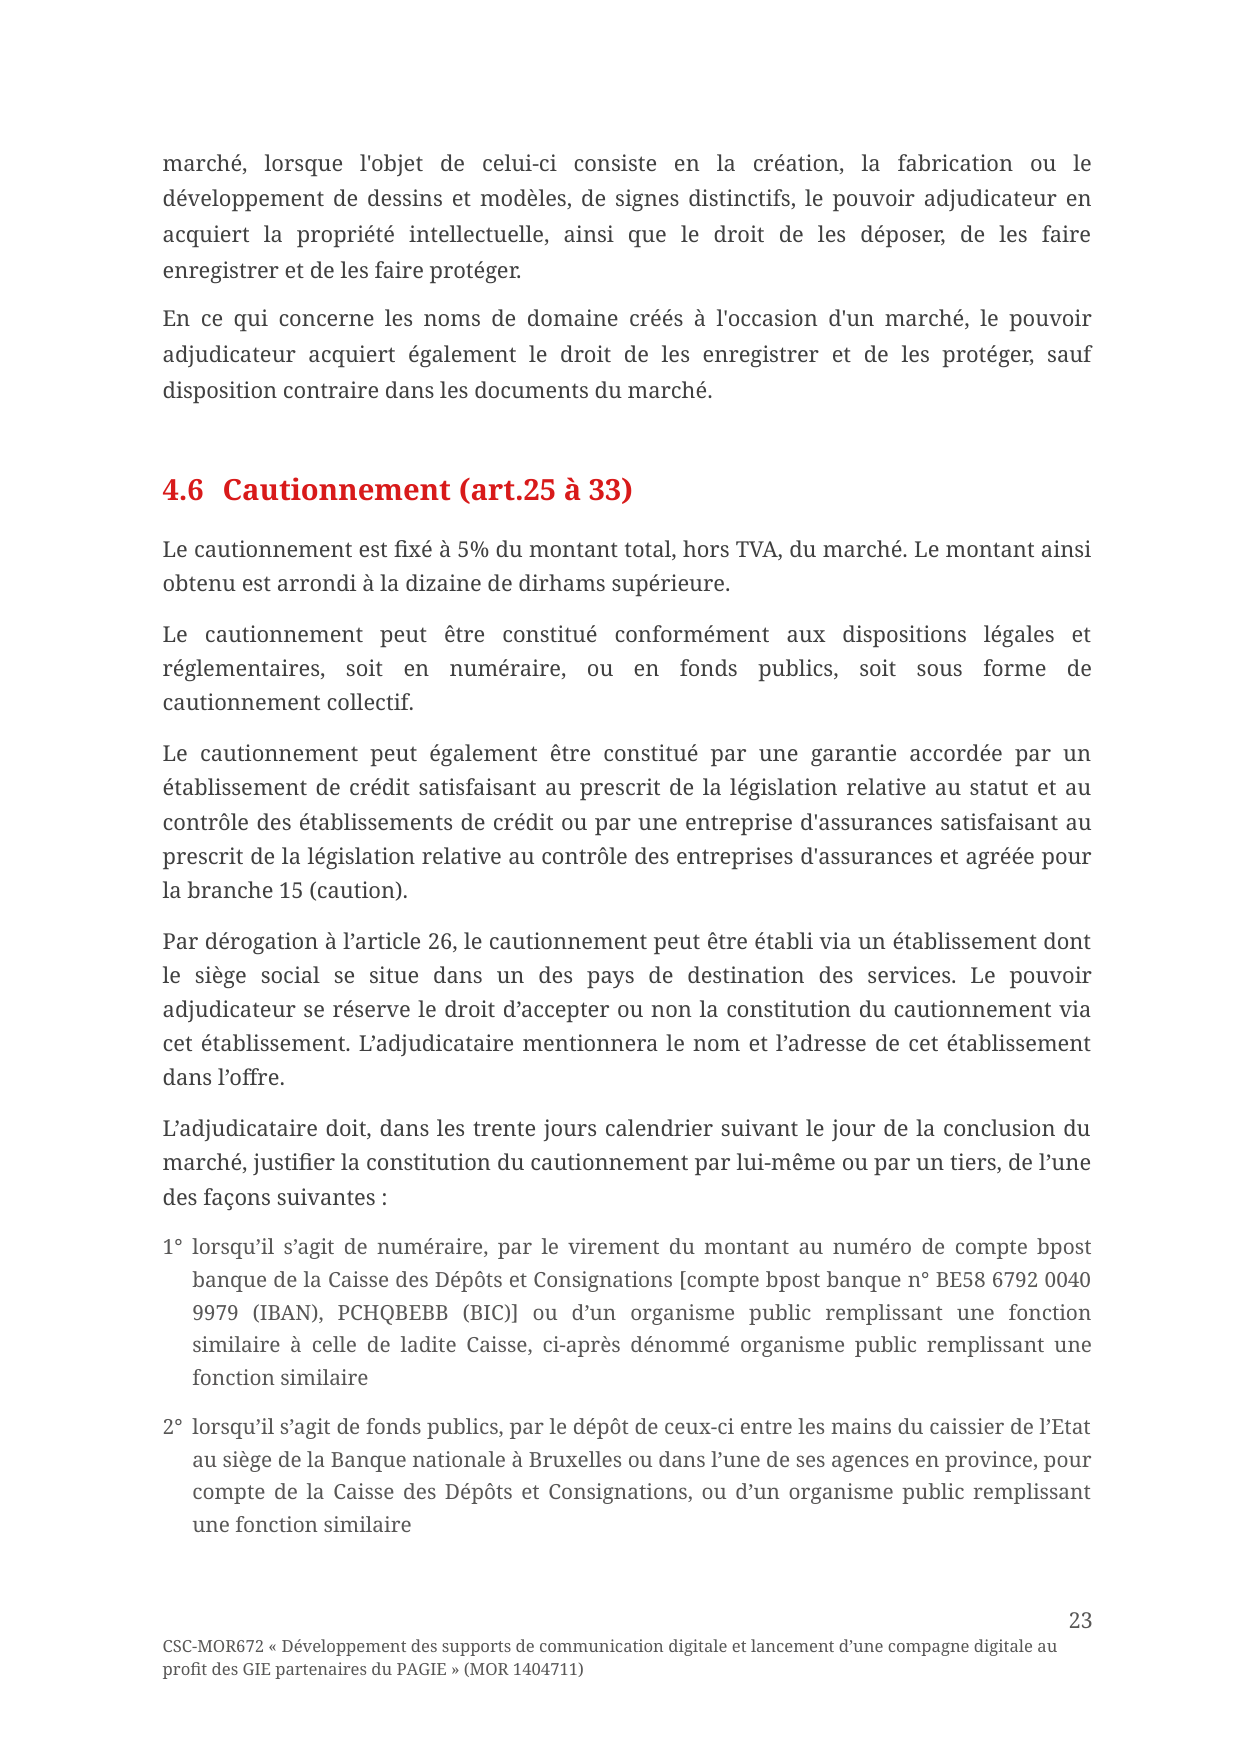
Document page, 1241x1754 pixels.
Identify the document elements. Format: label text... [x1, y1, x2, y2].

text En ce qui concerne les noms de domaine créés à l'occasion d'un marché, le pouvoir adjudicateur acquiert également le droit de les enregistrer et de les protéger, sauf disposition contraire dans les documents du marché. [162, 303, 1093, 404]
text 1° lorsqu’il s’agit de numéraire, par le virement du montant au numéro de compte bpost banque de la Caisse des Dépôts et Consignations [compte bpost banque n° BE58 6792 0040 9979 (IBAN), PCHQBEBB (BIC)] ou d’un organisme public remplissant une fonction similaire à celle de ladite Caisse, ci-après dénommé organisme public remplissant une fonction similaire [162, 1232, 1093, 1391]
text 2° lorsqu’il s’agit de fonds publics, par le dépôt de ceux-ci entre les mains du caissier de l’Etat au siège de la Banque nationale à Bruxelles ou dans l’une de ses agences en province, pour compte de la Caisse des Dépôts et Consignations, ou d’un organisme public remplissant une fonction similaire [162, 1412, 1093, 1538]
text L’adjudicataire doit, dans les trente jours calendrier suivant le jour de la conclusion du marché, justifier la constitution du cautionnement par lui-même ou par un tiers, de l’une des façons suivantes : [162, 1113, 1093, 1211]
subtitle Cautionnement (art.25 à 33) [162, 469, 1093, 509]
text Le cautionnement peut également être constitué par une garantie accordée par un établissement de crédit satisfaisant au prescrit de la législation relative au statut et au contrôle des établissements de crédit ou par une entreprise d'assurances satisfaisant au prescrit de la législation relative au contrôle des entreprises d'assurances et agréée pour la branche 15 (caution). [162, 738, 1093, 905]
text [162, 148, 1093, 285]
text Par dérogation à l’article 26, le cautionnement peut être établi via un établissement dont le siège social se situe dans un des pays de destination des services. Le pouvoir adjudicateur se réserve le droit d’accepter ou non la constitution du cautionnement via cet établissement. L’adjudicataire mentionnera le nom et l’adresse de cet établissement dans l’offre. [162, 926, 1093, 1092]
text Le cautionnement peut être constitué conformément aux dispositions légales et réglementaires, soit en numéraire, ou en fonds publics, soit sous forme de cautionnement collectif. [162, 619, 1093, 717]
text Le cautionnement est fixé à 5% du montant total, hors TVA, du marché. Le montant ainsi obtenu est arrondi à la dizaine de dirhams supérieure. [162, 534, 1093, 598]
